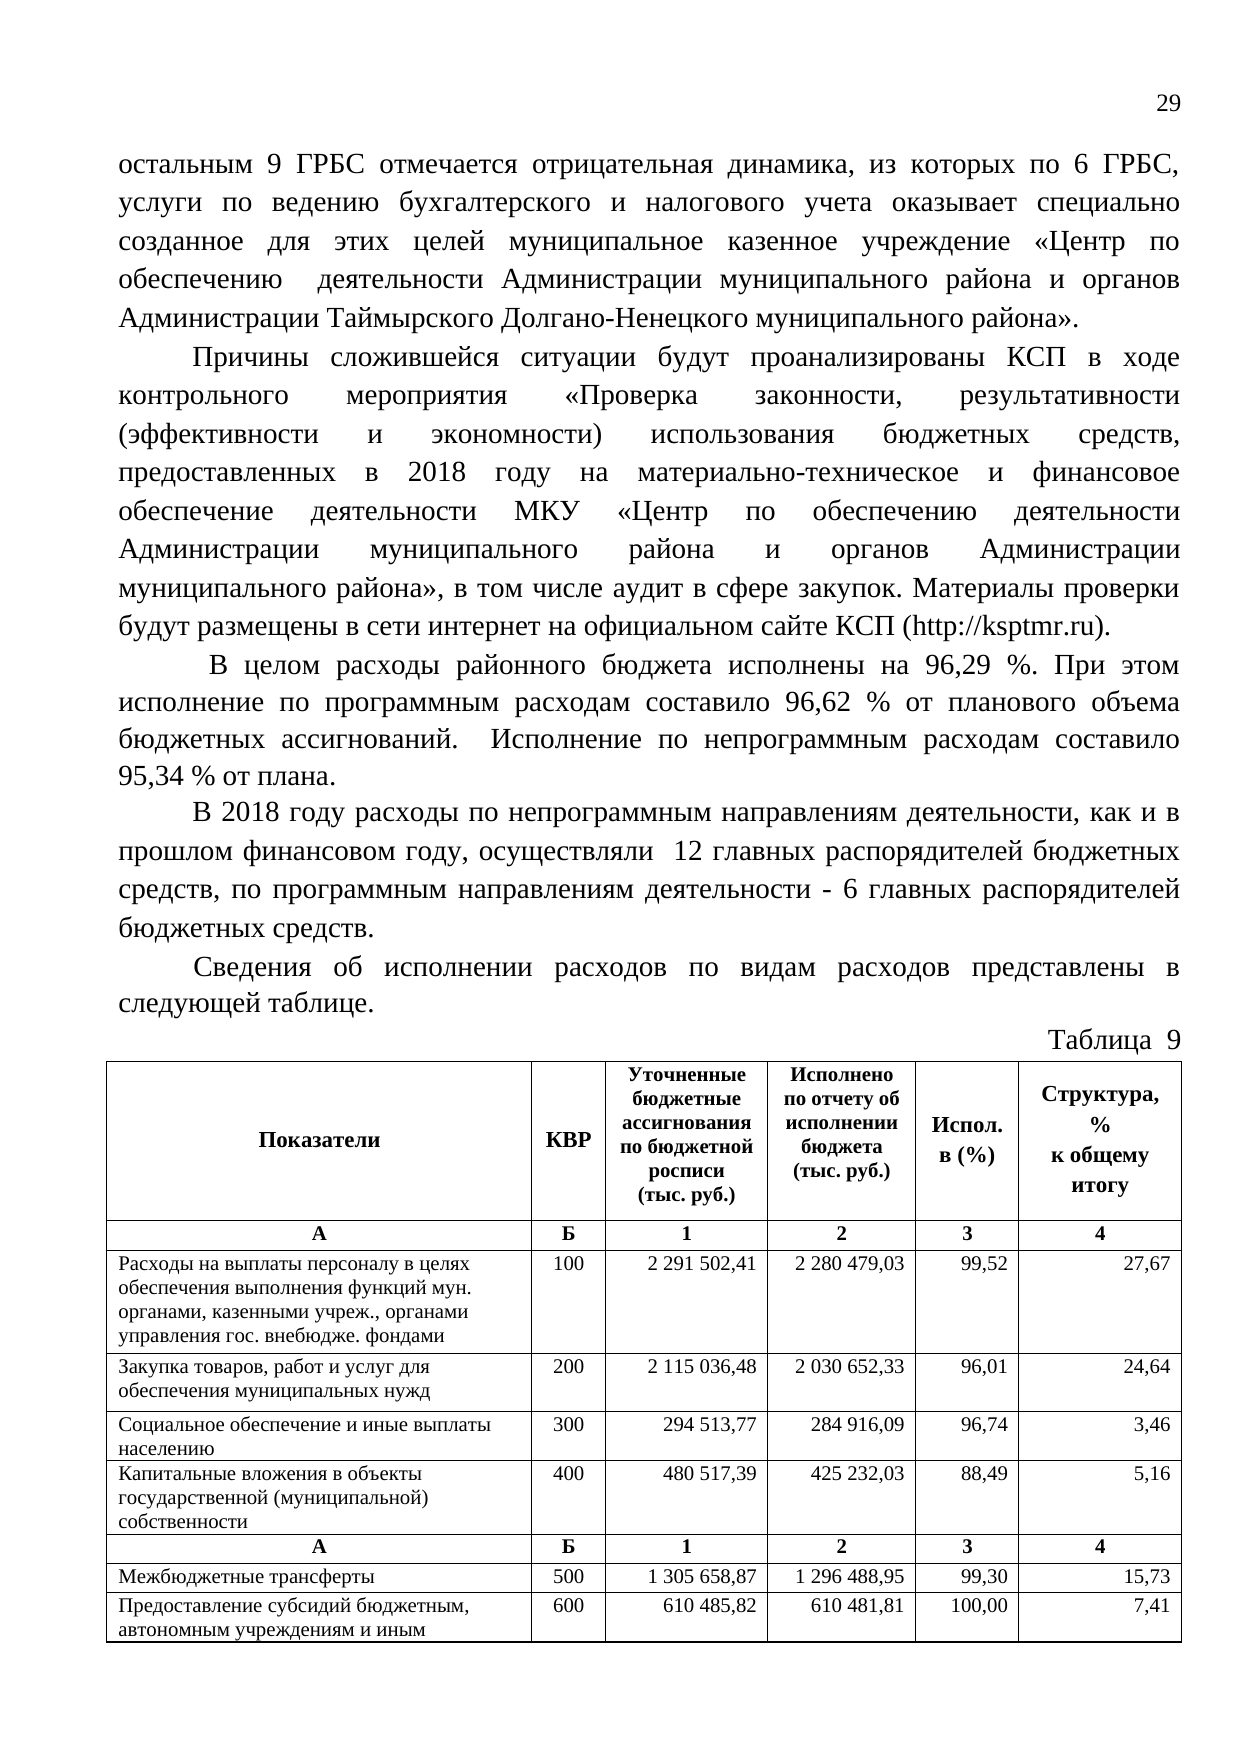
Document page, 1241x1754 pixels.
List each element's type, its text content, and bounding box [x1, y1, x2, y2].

table_cell Б [532, 1535, 605, 1563]
table_cell 2 280 479,03 [768, 1251, 915, 1352]
table_cell 100,00 [916, 1593, 1018, 1641]
table_cell 284 916,09 [768, 1412, 915, 1460]
table_cell 96,01 [916, 1354, 1018, 1411]
text В 2018 году расходы по непрограммным направлениям деятельности, как и в прошлом финансовом году, осуществляли 12 главных распорядителей бюджетных средств, по программным направлениям деятельности - 6 главных распорядителей бюджетных средств. [118, 794, 1181, 944]
table_cell 1 [606, 1535, 767, 1563]
table_cell 610 481,81 [768, 1593, 915, 1641]
table_cell 425 232,03 [768, 1461, 915, 1533]
table_cell 99,52 [916, 1251, 1018, 1352]
table_cell Социальное обеспечение и иные выплаты населению [107, 1412, 531, 1460]
table_cell 2 [768, 1221, 915, 1250]
table_cell 99,30 [916, 1564, 1018, 1592]
table_cell Межбюджетные трансферты [107, 1564, 531, 1592]
table_cell 500 [532, 1564, 605, 1592]
table_cell 2 115 036,48 [606, 1354, 767, 1411]
table_cell Капитальные вложения в объекты государственной (муниципальной) собственности [107, 1461, 531, 1533]
table_cell 4 [1019, 1535, 1181, 1563]
table_cell А [107, 1535, 531, 1563]
table_cell 200 [532, 1354, 605, 1411]
table_cell 3,46 [1019, 1412, 1181, 1460]
table_cell 2 030 652,33 [768, 1354, 915, 1411]
table_cell 1 296 488,95 [768, 1564, 915, 1592]
table_cell Закупка товаров, работ и услуг для обеспечения муниципальных нужд [107, 1354, 531, 1411]
table_header Исполнено по отчету об исполнении бюджета (тыс. руб.) [768, 1062, 915, 1220]
table_cell 100 [532, 1251, 605, 1352]
table_header КВР [532, 1062, 605, 1220]
table_cell 400 [532, 1461, 605, 1533]
table_cell 600 [532, 1593, 605, 1641]
table_cell 1 [606, 1221, 767, 1250]
table_cell 294 513,77 [606, 1412, 767, 1460]
table_header Уточненные бюджетные ассигнования по бюджетной росписи (тыс. руб.) [606, 1062, 767, 1220]
text В целом расходы районного бюджета исполнены на 96,29 %. При этом исполнение по программным расходам составило 96,62 % от планового объема бюджетных ассигнований. Исполнение по непрограммным расходам составило 95,34 % от плана. [118, 647, 1181, 791]
table_cell 2 291 502,41 [606, 1251, 767, 1352]
table_cell Расходы на выплаты персоналу в целях обеспечения выполнения функций мун. органами, казенными учреж., органами управления гос. внебюдже. фондами [107, 1251, 531, 1352]
table_cell 5,16 [1019, 1461, 1181, 1533]
table_cell 27,67 [1019, 1251, 1181, 1352]
table_cell 88,49 [916, 1461, 1018, 1533]
table_cell 4 [1019, 1221, 1181, 1250]
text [118, 146, 1181, 334]
table_cell 480 517,39 [606, 1461, 767, 1533]
table_cell 24,64 [1019, 1354, 1181, 1411]
table_cell 3 [916, 1535, 1018, 1563]
text Сведения об исполнении расходов по видам расходов представлены в следующей таблице. [118, 949, 1181, 1019]
table_cell 3 [916, 1221, 1018, 1250]
table_header Структура, % к общему итогу [1019, 1062, 1181, 1220]
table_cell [107, 1593, 531, 1641]
table_cell 96,74 [916, 1412, 1018, 1460]
table_cell 7,41 [1019, 1593, 1181, 1641]
table_header Показатели [107, 1062, 531, 1220]
table_cell 15,73 [1019, 1564, 1181, 1592]
text Причины сложившейся ситуации будут проанализированы КСП в ходе контрольного мероприятия «Проверка законности, результативности (эффективности и экономности) использования бюджетных средств, предоставленных в 2018 году на материально-техническое и финансовое обеспечение деятельности МКУ «Центр по обеспечению деятельности Администрации муниципального района и органов Администрации муниципального района», в том числе аудит в сфере закупок. Материалы проверки будут размещены в сети интернет на официальном сайте КСП (http://ksptmr.ru). [118, 339, 1181, 642]
table_cell 2 [768, 1535, 915, 1563]
table_cell 610 485,82 [606, 1593, 767, 1641]
table_cell Б [532, 1221, 605, 1250]
table_cell 300 [532, 1412, 605, 1460]
text Таблица 9 [118, 1022, 1181, 1056]
table_cell 1 305 658,87 [606, 1564, 767, 1592]
table_header Испол. в (%) [916, 1062, 1018, 1220]
table_cell А [107, 1221, 531, 1250]
